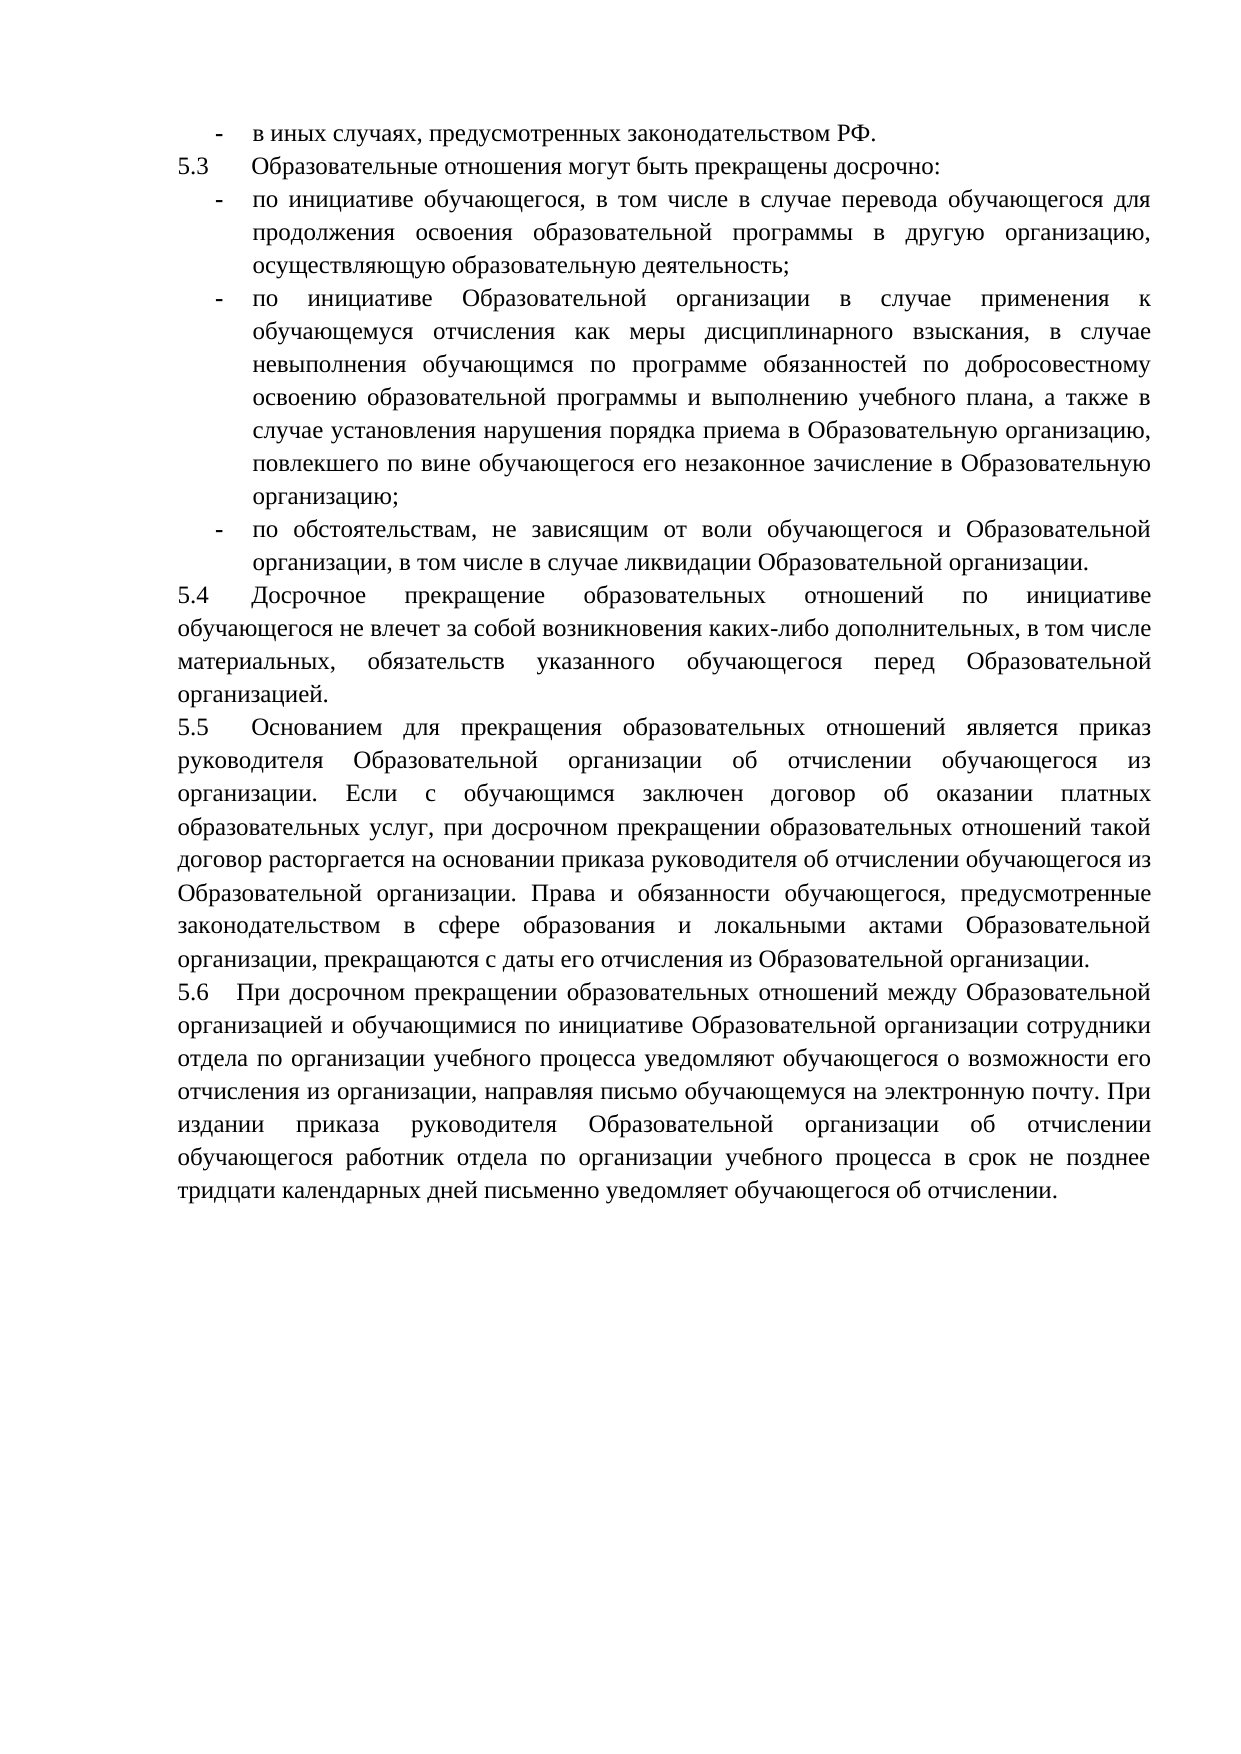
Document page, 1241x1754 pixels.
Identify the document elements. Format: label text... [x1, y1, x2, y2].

list по обстоятельствам, не зависящим от воли обучающегося и Образовательной организации, в том числе в случае ликвидации Образовательной организации. [215, 514, 1152, 576]
list Образовательные отношения могут быть прекращены досрочно: [177, 151, 1152, 180]
list по инициативе обучающегося, в том числе в случае перевода обучающегося для продолжения освоения образовательной программы в другую организацию, осуществляющую образовательную деятельность; [215, 184, 1152, 279]
list Досрочное прекращение образовательных отношений по инициативе обучающегося не влечет за собой возникновения каких-либо дополнительных, в том числе материальных, обязательств указанного обучающегося перед Образовательной организацией. [177, 580, 1152, 708]
list по инициативе Образовательной организации в случае применения к обучающемуся отчисления как меры дисциплинарного взыскания, в случае невыполнения обучающимся по программе обязанностей по добросовестному освоению образовательной программы и выполнению учебного плана, а также в случае установления нарушения порядка приема в Образовательную организацию, повлекшего по вине обучающегося его незаконное зачисление в Образовательную организацию; [215, 283, 1152, 510]
list Основанием для прекращения образовательных отношений является приказ руководителя Образовательной организации об отчислении обучающегося из организации. Если с обучающимся заключен договор об оказании платных образовательных услуг, при досрочном прекращении образовательных отношений такой договор расторгается на основании приказа руководителя об отчислении обучающегося из Образовательной организации. Права и обязанности обучающегося, предусмотренные законодательством в сфере образования и локальными актами Образовательной организации, прекращаются с даты его отчисления из Образовательной организации. [177, 712, 1152, 972]
list При досрочном прекращении образовательных отношений между Образовательной организацией и обучающимися по инициативе Образовательной организации сотрудники отдела по организации учебного процесса уведомляют обучающегося о возможности его отчисления из организации, направляя письмо обучающемуся на электронную почту. При издании приказа руководителя Образовательной организации об отчислении обучающегося работник отдела по организации учебного процесса в срок не позднее тридцати календарных дней письменно уведомляет обучающегося об отчислении. [177, 977, 1152, 1203]
list в иных случаях, предусмотренных законодательством РФ. [215, 118, 1152, 147]
